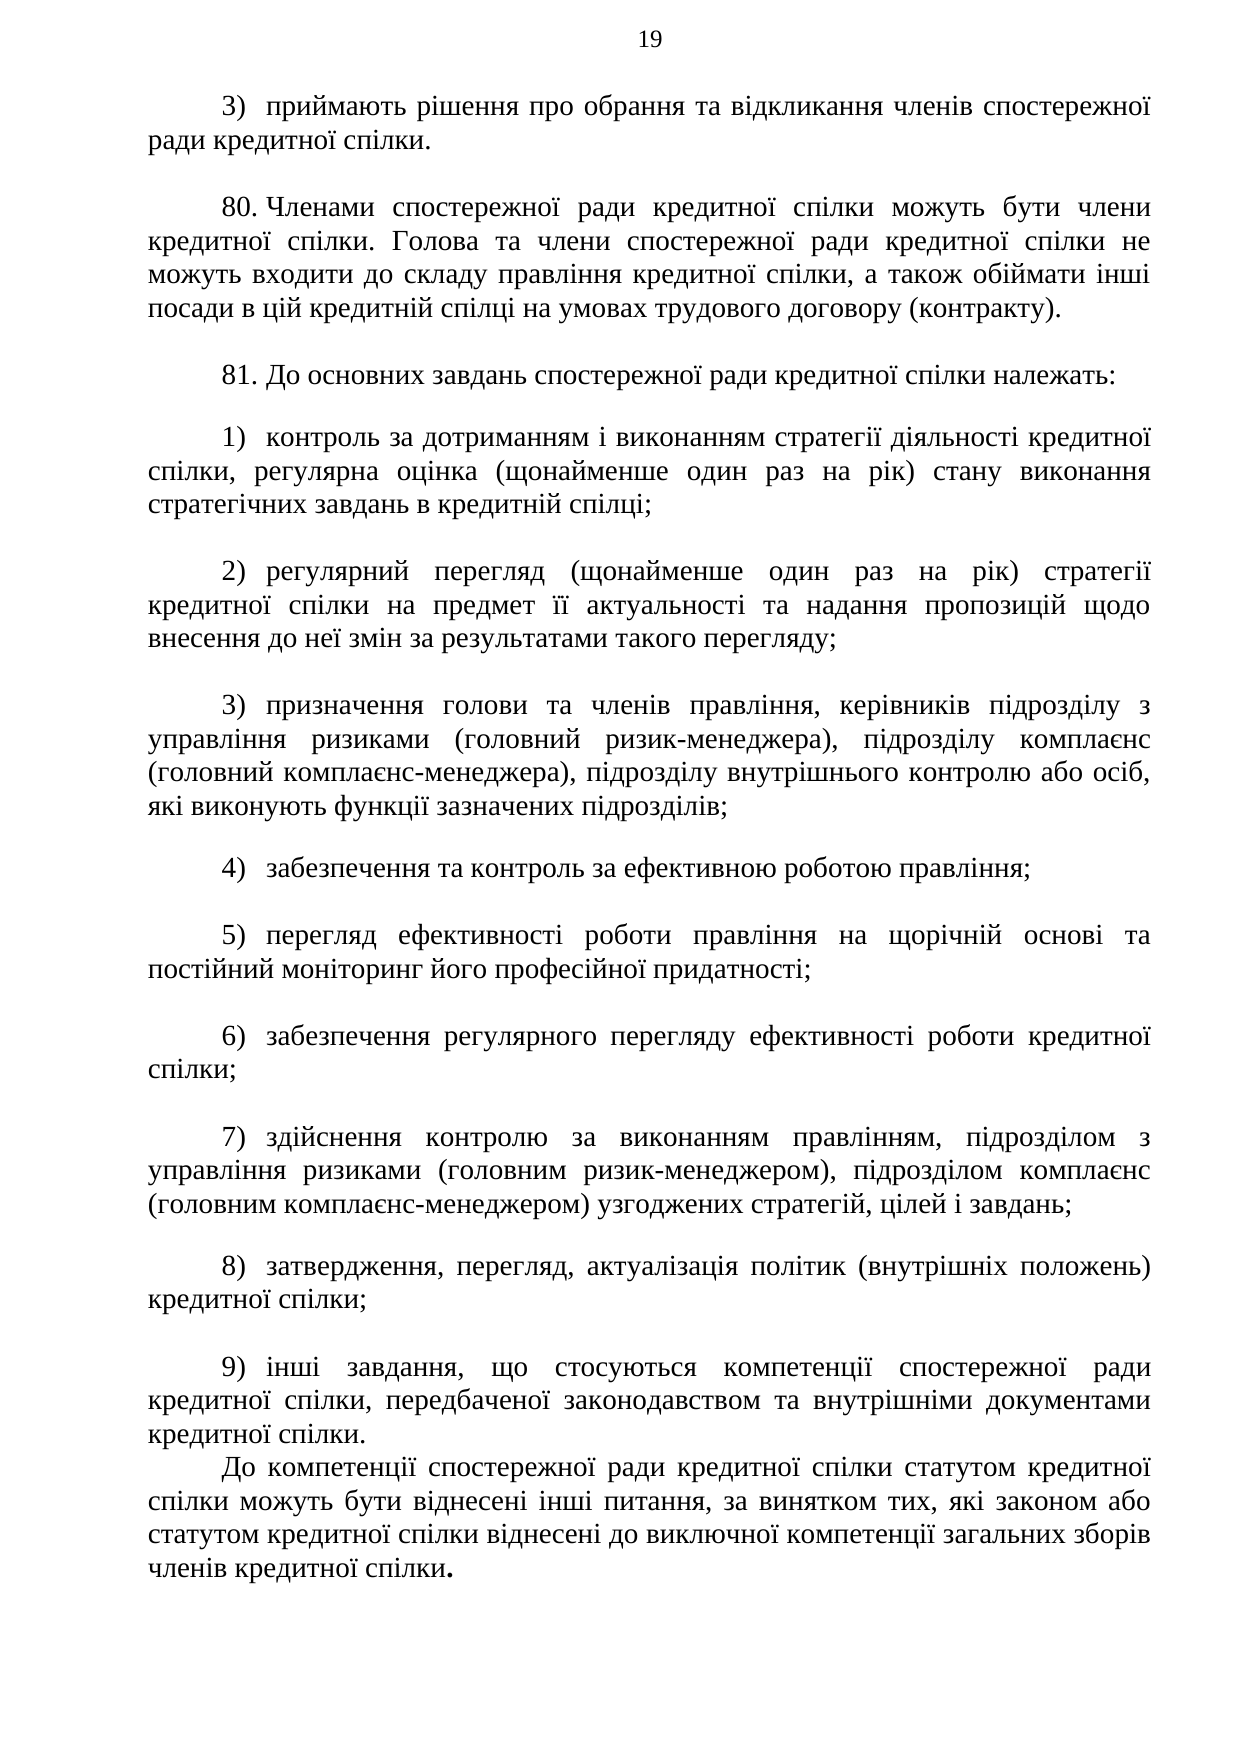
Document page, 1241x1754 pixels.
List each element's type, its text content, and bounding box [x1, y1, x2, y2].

list затвердження, перегляд, актуалізація політик (внутрішніх положень) кредитної спілки; [148, 1248, 1152, 1315]
list інші завдання, що стосуються компетенції спостережної ради кредитної спілки, передбаченої законодавством та внутрішніми документами кредитної спілки. [148, 1349, 1152, 1449]
list забезпечення та контроль за ефективною роботою правління; [148, 850, 1152, 884]
list контроль за дотриманням і виконанням стратегії діяльності кредитної спілки, регулярна оцінка (щонайменше один раз на рік) стану виконання стратегічних завдань в кредитній спілці; [148, 419, 1152, 520]
list забезпечення регулярного перегляду ефективності роботи кредитної спілки; [148, 1018, 1152, 1085]
list До основних завдань спостережної ради кредитної спілки належать: [148, 357, 1152, 390]
list приймають рішення про обрання та відкликання членів спостережної ради кредитної спілки. [148, 88, 1152, 156]
list здійснення контролю за виконанням правлінням, підрозділом з управління ризиками (головним ризик-менеджером), підрозділом комплаєнс (головним комплаєнс-менеджером) узгоджених стратегій, цілей і завдань; [148, 1119, 1152, 1219]
list Членами спостережної ради кредитної спілки можуть бути члени кредитної спілки. Голова та члени спостережної ради кредитної спілки не можуть входити до складу правління кредитної спілки, а також обіймати інші посади в цій кредитній спілці на умовах трудового договору (контракту). [148, 189, 1152, 323]
list перегляд ефективності роботи правління на щорічній основі та постійний моніторинг його професійної придатності; [148, 917, 1152, 984]
list До компетенції спостережної ради кредитної спілки статутом кредитної спілки можуть бути віднесені інші питання, за винятком тих, які законом або статутом кредитної спілки віднесені до виключної компетенції загальних зборів членів кредитної спілки. [148, 1449, 1152, 1583]
list регулярний перегляд (щонайменше один раз на рік) стратегії кредитної спілки на предмет її актуальності та надання пропозицій щодо внесення до неї змін за результатами такого перегляду; [148, 553, 1152, 654]
list призначення голови та членів правління, керівників підрозділу з управління ризиками (головний ризик-менеджера), підрозділу комплаєнс (головний комплаєнс-менеджера), підрозділу внутрішнього контролю або осіб, які виконують функції зазначених підрозділів; [148, 687, 1152, 822]
